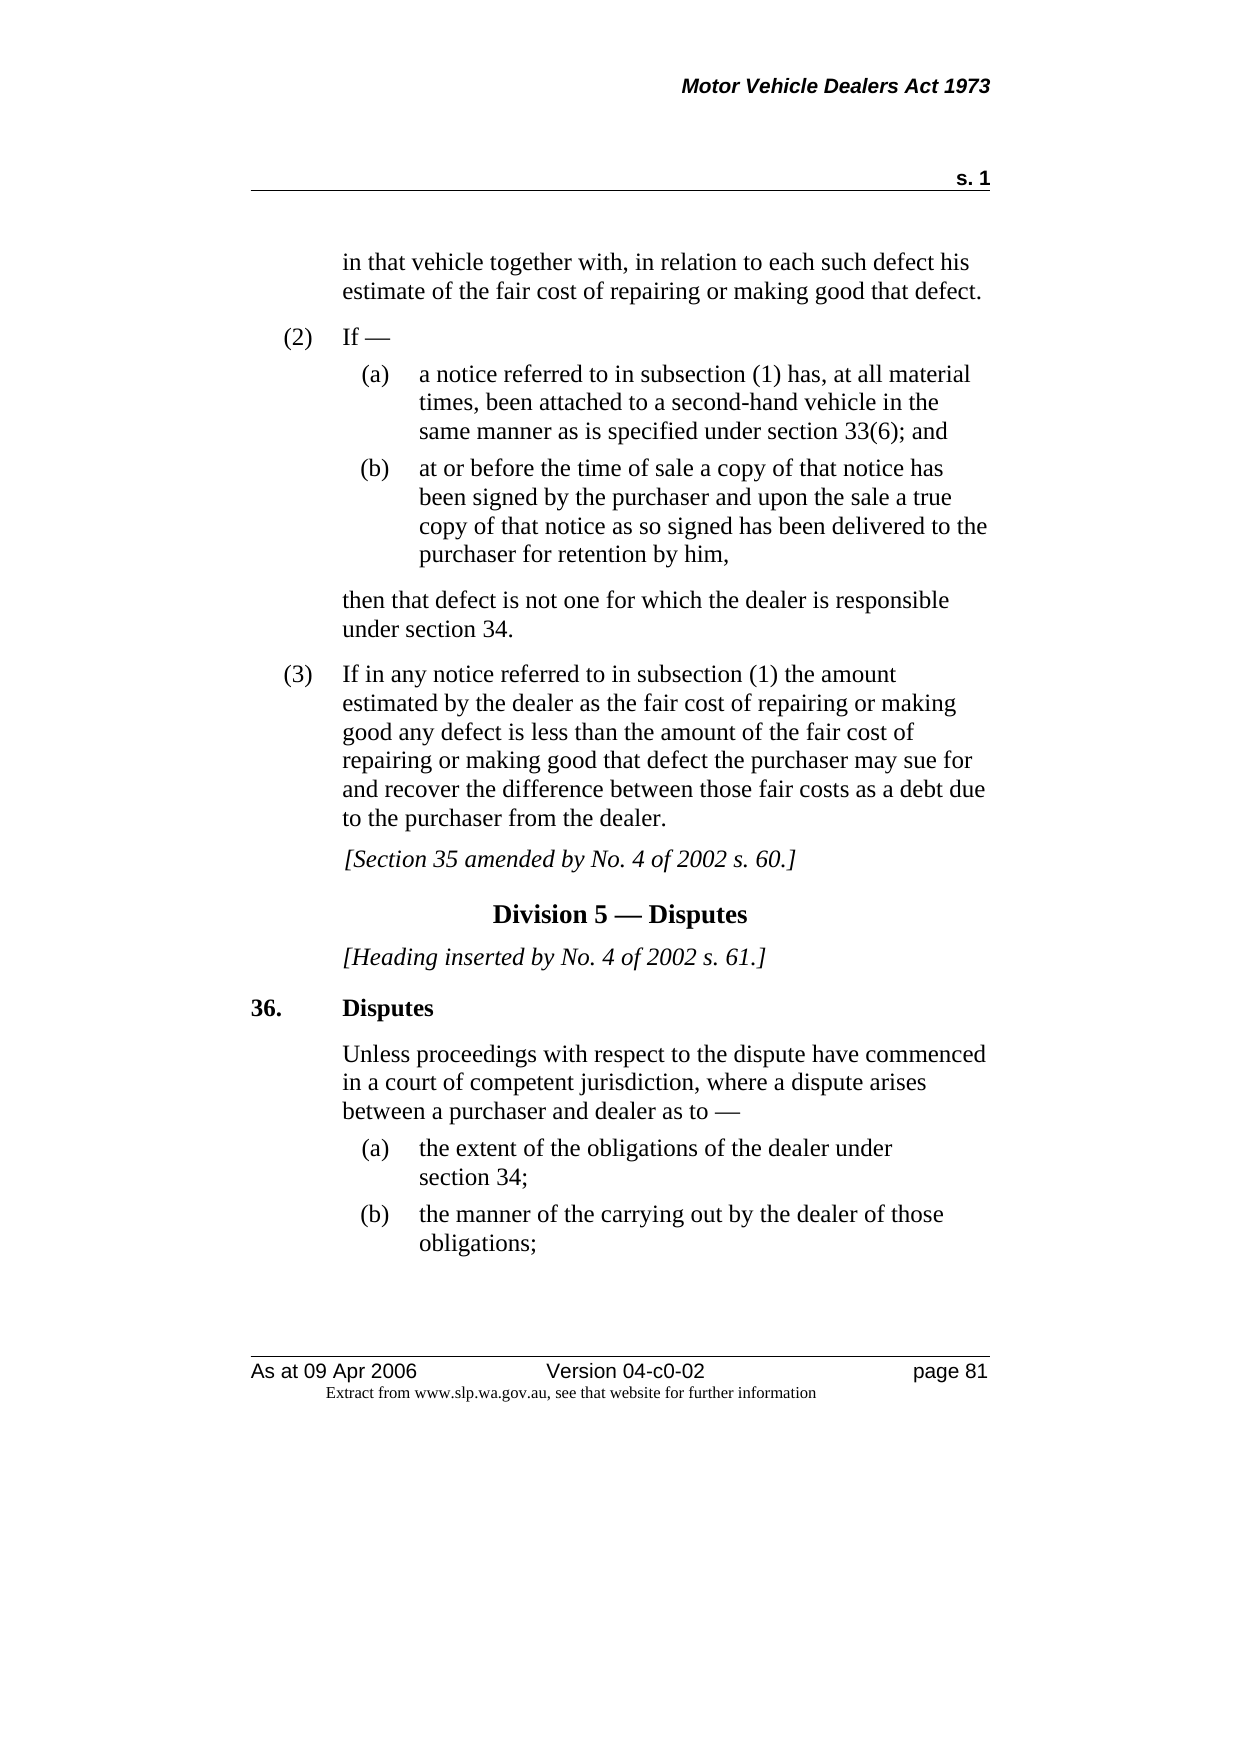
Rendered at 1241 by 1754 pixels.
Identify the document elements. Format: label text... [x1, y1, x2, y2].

text (3) If in any notice referred to in subsection (1) the amount estimated by the dealer as the fair cost of repairing or making good any defect is less than the amount of the fair cost of repairing or making good that defect the purchaser may sue for and recover the difference between those fair costs as a debt due to the purchaser from the dealer. [251, 659, 990, 832]
text then that defect is not one for which the dealer is responsible under section 34. [251, 585, 990, 642]
subtitle 36. Disputes [251, 993, 990, 1022]
text (2) If — [251, 322, 990, 350]
text (b) at or before the time of sale a copy of that notice has been signed by the purchaser and upon the sale a true copy of that notice as so signed has been delivered to the purchaser for retention by him, [251, 453, 990, 568]
text Unless proceedings with respect to the dispute have commenced in a court of competent jurisdiction, where a dispute arises between a purchaser and dealer as to — [251, 1039, 990, 1125]
text (a) the extent of the obligations of the dealer under section 34; [251, 1133, 990, 1191]
subtitle Division 5 — Disputes [251, 898, 990, 929]
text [251, 247, 990, 305]
text (b) the manner of the carrying out by the dealer of those obligations; [251, 1199, 990, 1257]
text (a) a notice referred to in subsection (1) has, at all material times, been attached to a second-hand vehicle in the same manner as is specified under section 33(6); and [251, 359, 990, 445]
subtitle [Heading inserted by No. 4 of 2002 s. 61.] [251, 942, 990, 970]
text [Section 35 amended by No. 4 of 2002 s. 60.] [251, 844, 990, 873]
